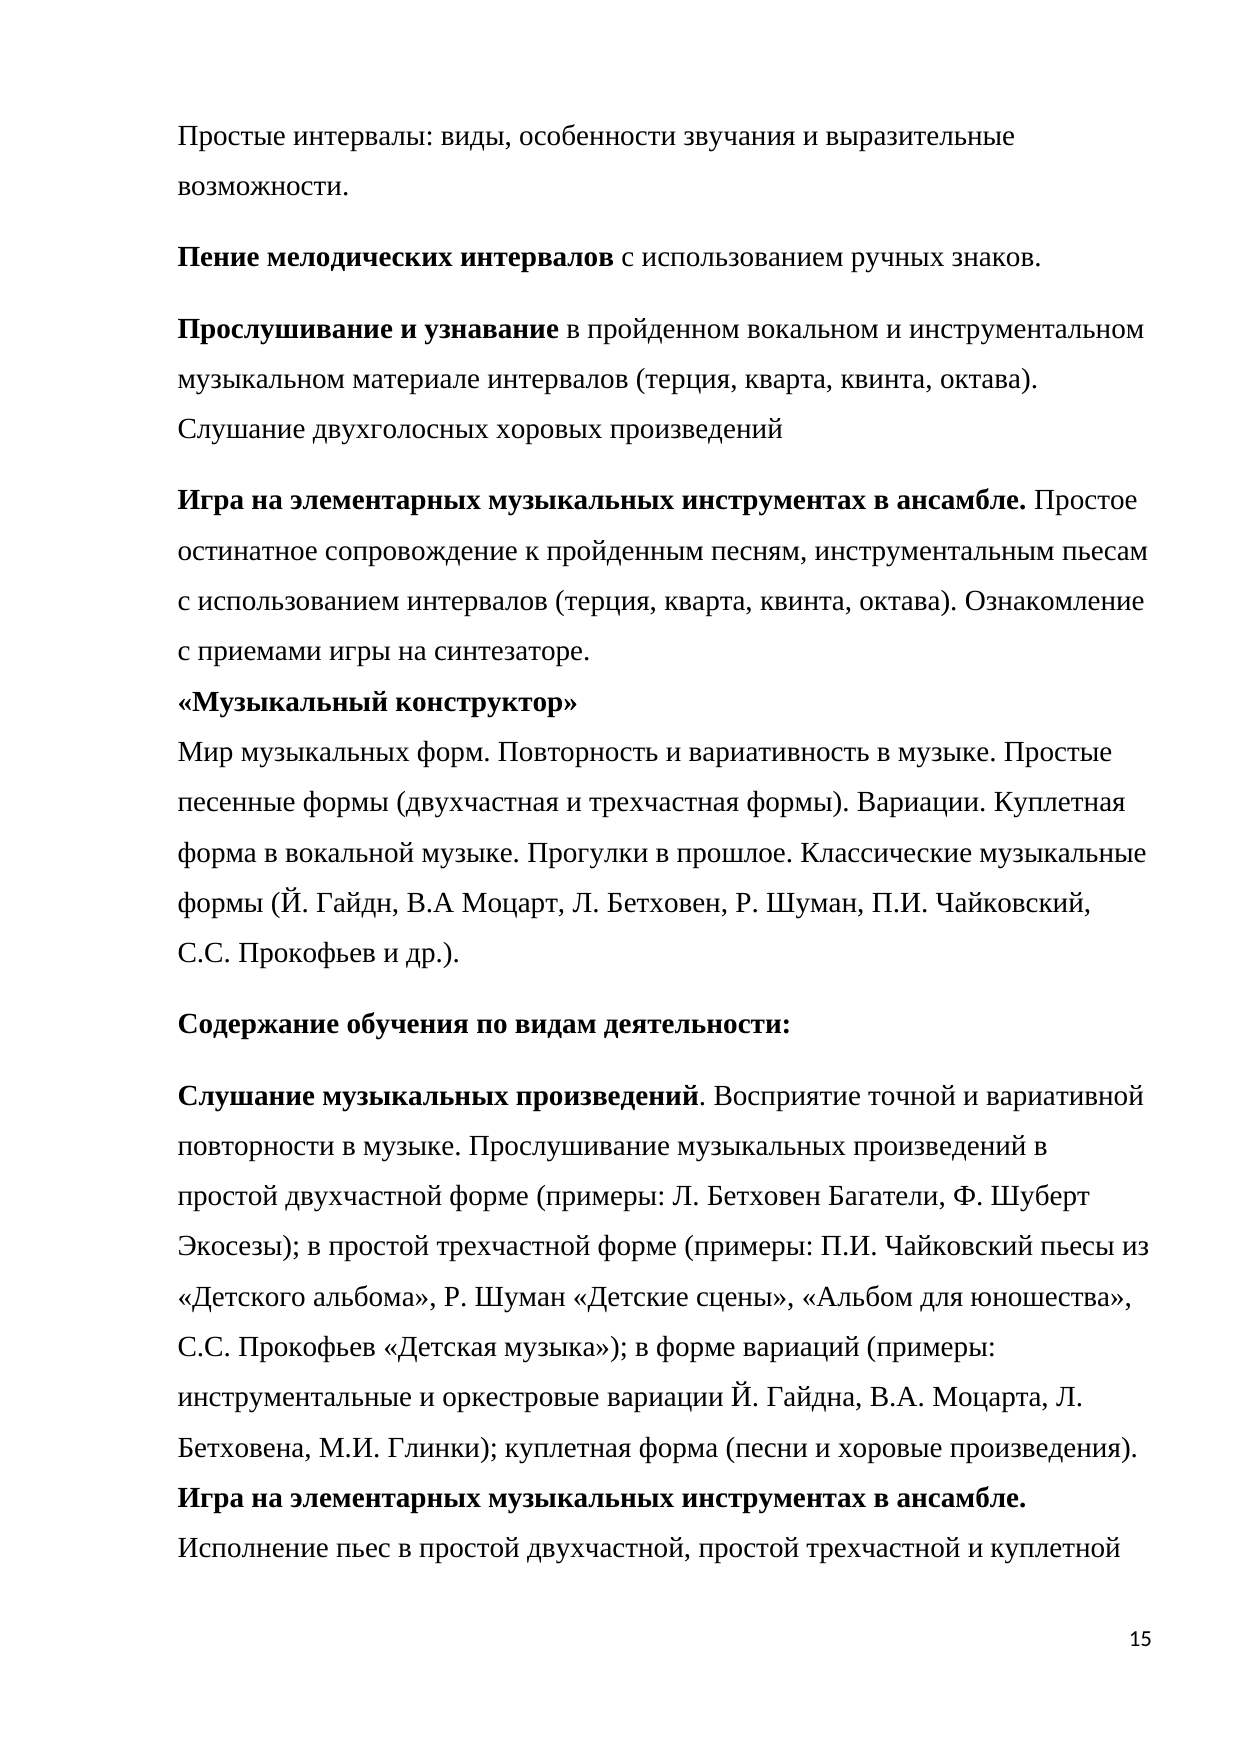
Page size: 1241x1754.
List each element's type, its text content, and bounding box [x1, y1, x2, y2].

text Игра на элементарных музыкальных инструментах в ансамбле. Простое остинатное сопровождение к пройденным песням, инструментальным пьесам с использованием интервалов (терция, кварта, квинта, октава). Ознакомление с приемами игры на синтезаторе. [177, 482, 1152, 667]
text Слушание музыкальных произведений. Восприятие точной и вариативной повторности в музыке. Прослушивание музыкальных произведений в простой двухчастной форме (примеры: Л. Бетховен Багатели, Ф. Шуберт Экосезы); в простой трехчастной форме (примеры: П.И. Чайковский пьесы из «Детского альбома», Р. Шуман «Детские сцены», «Альбом для юношества», С.С. Прокофьев «Детская музыка»); в форме вариаций (примеры: инструментальные и оркестровые вариации Й. Гайдна, В.А. Моцарта, Л. Бетховена, М.И. Глинки); куплетная форма (песни и хоровые произведения). [177, 1078, 1152, 1463]
text Содержание обучения по видам деятельности: [177, 1006, 1152, 1040]
text Прослушивание и узнавание в пройденном вокальном и инструментальном музыкальном материале интервалов (терция, кварта, квинта, октава). Слушание двухголосных хоровых произведений [177, 311, 1152, 445]
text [177, 118, 1152, 202]
text Пение мелодических интервалов с использованием ручных знаков. [177, 239, 1152, 273]
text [177, 1480, 1152, 1564]
text Мир музыкальных форм. Повторность и вариативность в музыке. Простые песенные формы (двухчастная и трехчастная формы). Вариации. Куплетная форма в вокальной музыке. Прогулки в прошлое. Классические музыкальные формы (Й. Гайдн, В.А Моцарт, Л. Бетховен, Р. Шуман, П.И. Чайковский, С.С. Прокофьев и др.). [177, 734, 1152, 969]
text «Музыкальный конструктор» [177, 684, 1152, 717]
